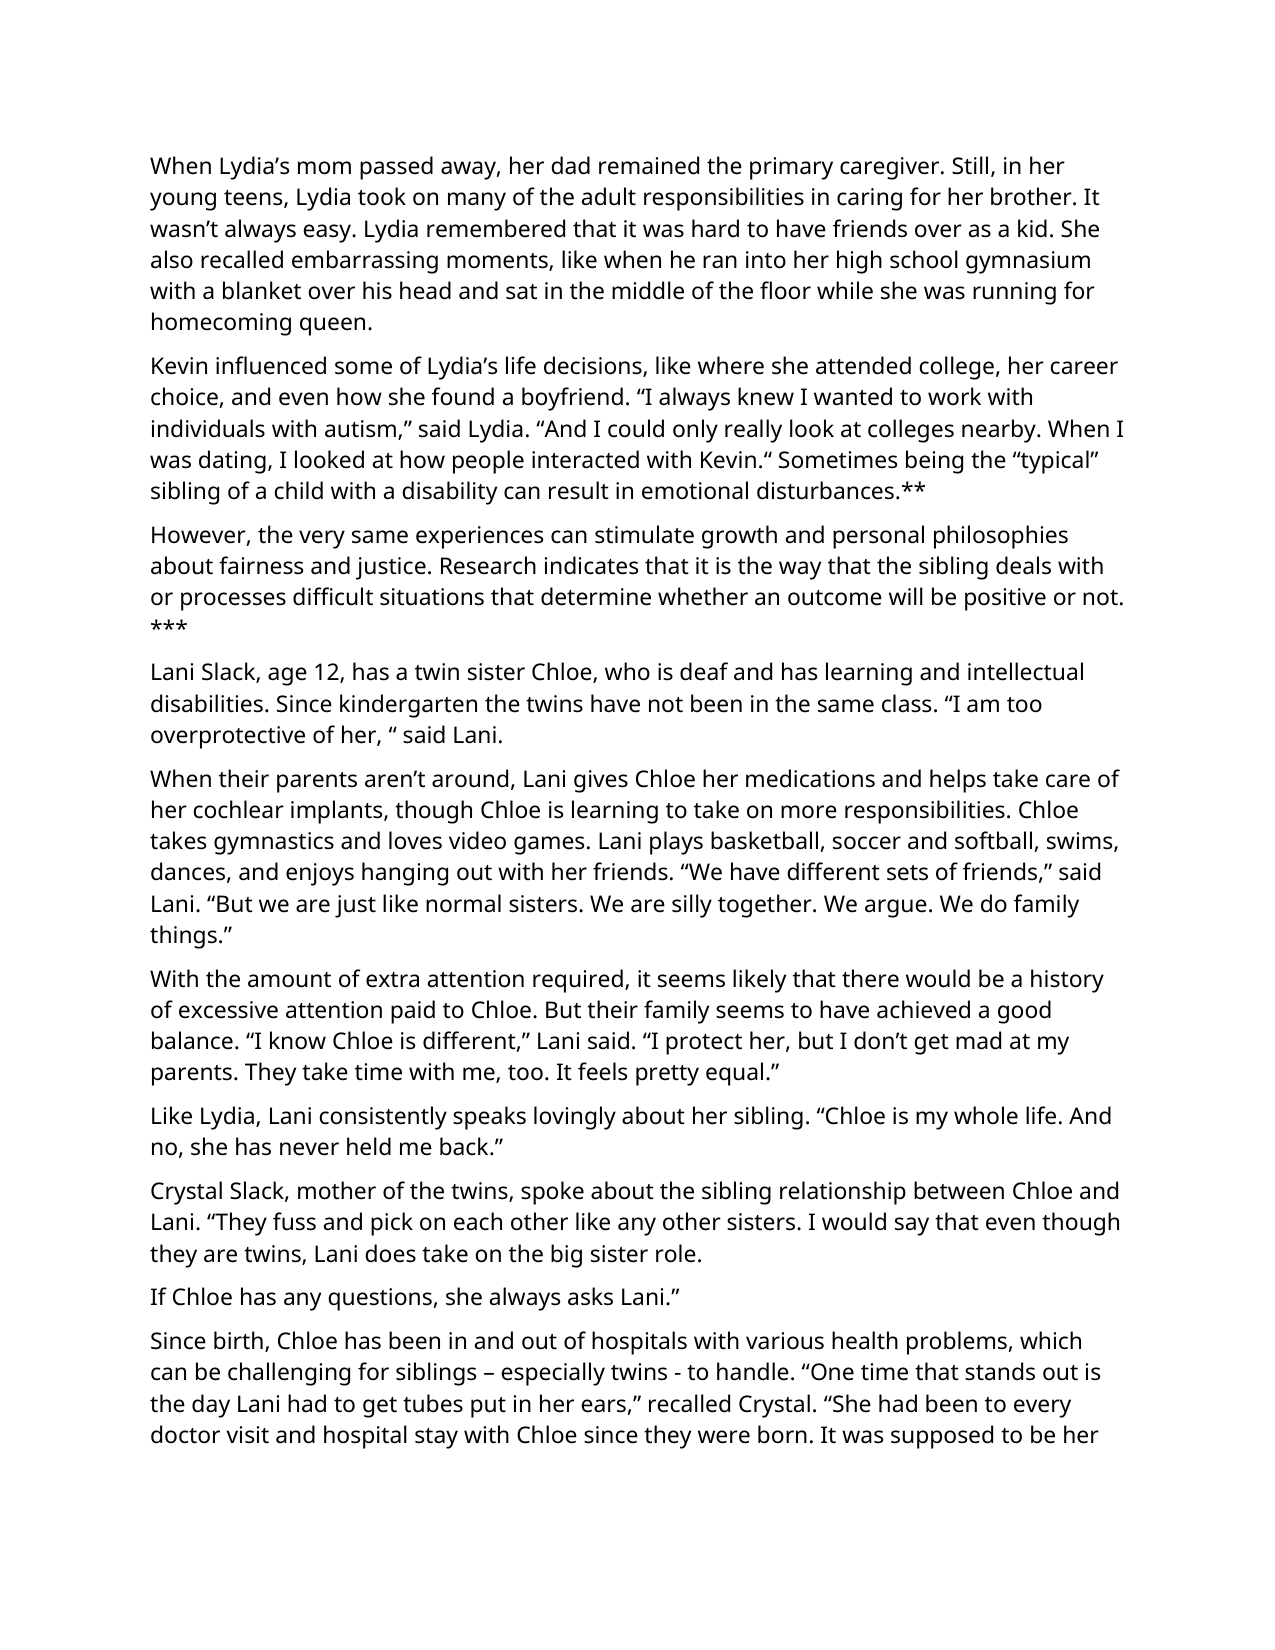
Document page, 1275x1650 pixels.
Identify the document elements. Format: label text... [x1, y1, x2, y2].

text Crystal Slack, mother of the twins, spoke about the sibling relationship between Chloe and Lani. “They fuss and pick on each other like any other sisters. I would say that even though they are twins, Lani does take on the big sister role. [150, 1175, 1125, 1269]
text When their parents aren’t around, Lani gives Chloe her medications and helps take care of her cochlear implants, though Chloe is learning to take on more responsibilities. Chloe takes gymnastics and loves video games. Lani plays basketball, soccer and softball, swims, dances, and enjoys hanging out with her friends. “We have different sets of friends,” said Lani. “But we are just like normal sisters. We are silly together. We argue. We do family things.” [150, 762, 1125, 950]
text However, the very same experiences can stimulate growth and personal philosophies about fairness and justice. Research indicates that it is the way that the sibling deals with or processes difficult situations that determine whether an outcome will be positive or not. *** [150, 519, 1125, 644]
text If Chloe has any questions, she always asks Lani.” [150, 1281, 1125, 1312]
text When Lydia’s mom passed away, her dad remained the primary caregiver. Still, in her young teens, Lydia took on many of the adult responsibilities in caring for her brother. It wasn’t always easy. Lydia remembered that it was hard to have friends over as a kid. She also recalled embarrassing moments, like when he ran into her high school gymnasium with a blanket over his head and sat in the middle of the floor while she was running for homecoming queen. [150, 150, 1125, 337]
text Lani Slack, age 12, has a twin sister Chloe, who is deaf and has learning and intellectual disabilities. Since kindergarten the twins have not been in the same class. “I am too overprotective of her, “ said Lani. [150, 656, 1125, 750]
text Kevin influenced some of Lydia’s life decisions, like where she attended college, her career choice, and even how she found a boyfriend. “I always knew I wanted to work with individuals with autism,” said Lydia. “And I could only really look at colleges nearby. When I was dating, I looked at how people interacted with Kevin.“ Sometimes being the “typical” sibling of a child with a disability can result in emotional disturbances.** [150, 350, 1125, 506]
text With the amount of extra attention required, it seems likely that there would be a history of excessive attention paid to Chloe. But their family seems to have achieved a good balance. “I know Chloe is different,” Lani said. “I protect her, but I don’t get mad at my parents. They take time with me, too. It feels pretty equal.” [150, 962, 1125, 1087]
text Like Lydia, Lani consistently speaks lovingly about her sibling. “Chloe is my whole life. And no, she has never held me back.” [150, 1100, 1125, 1162]
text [150, 1325, 1125, 1450]
